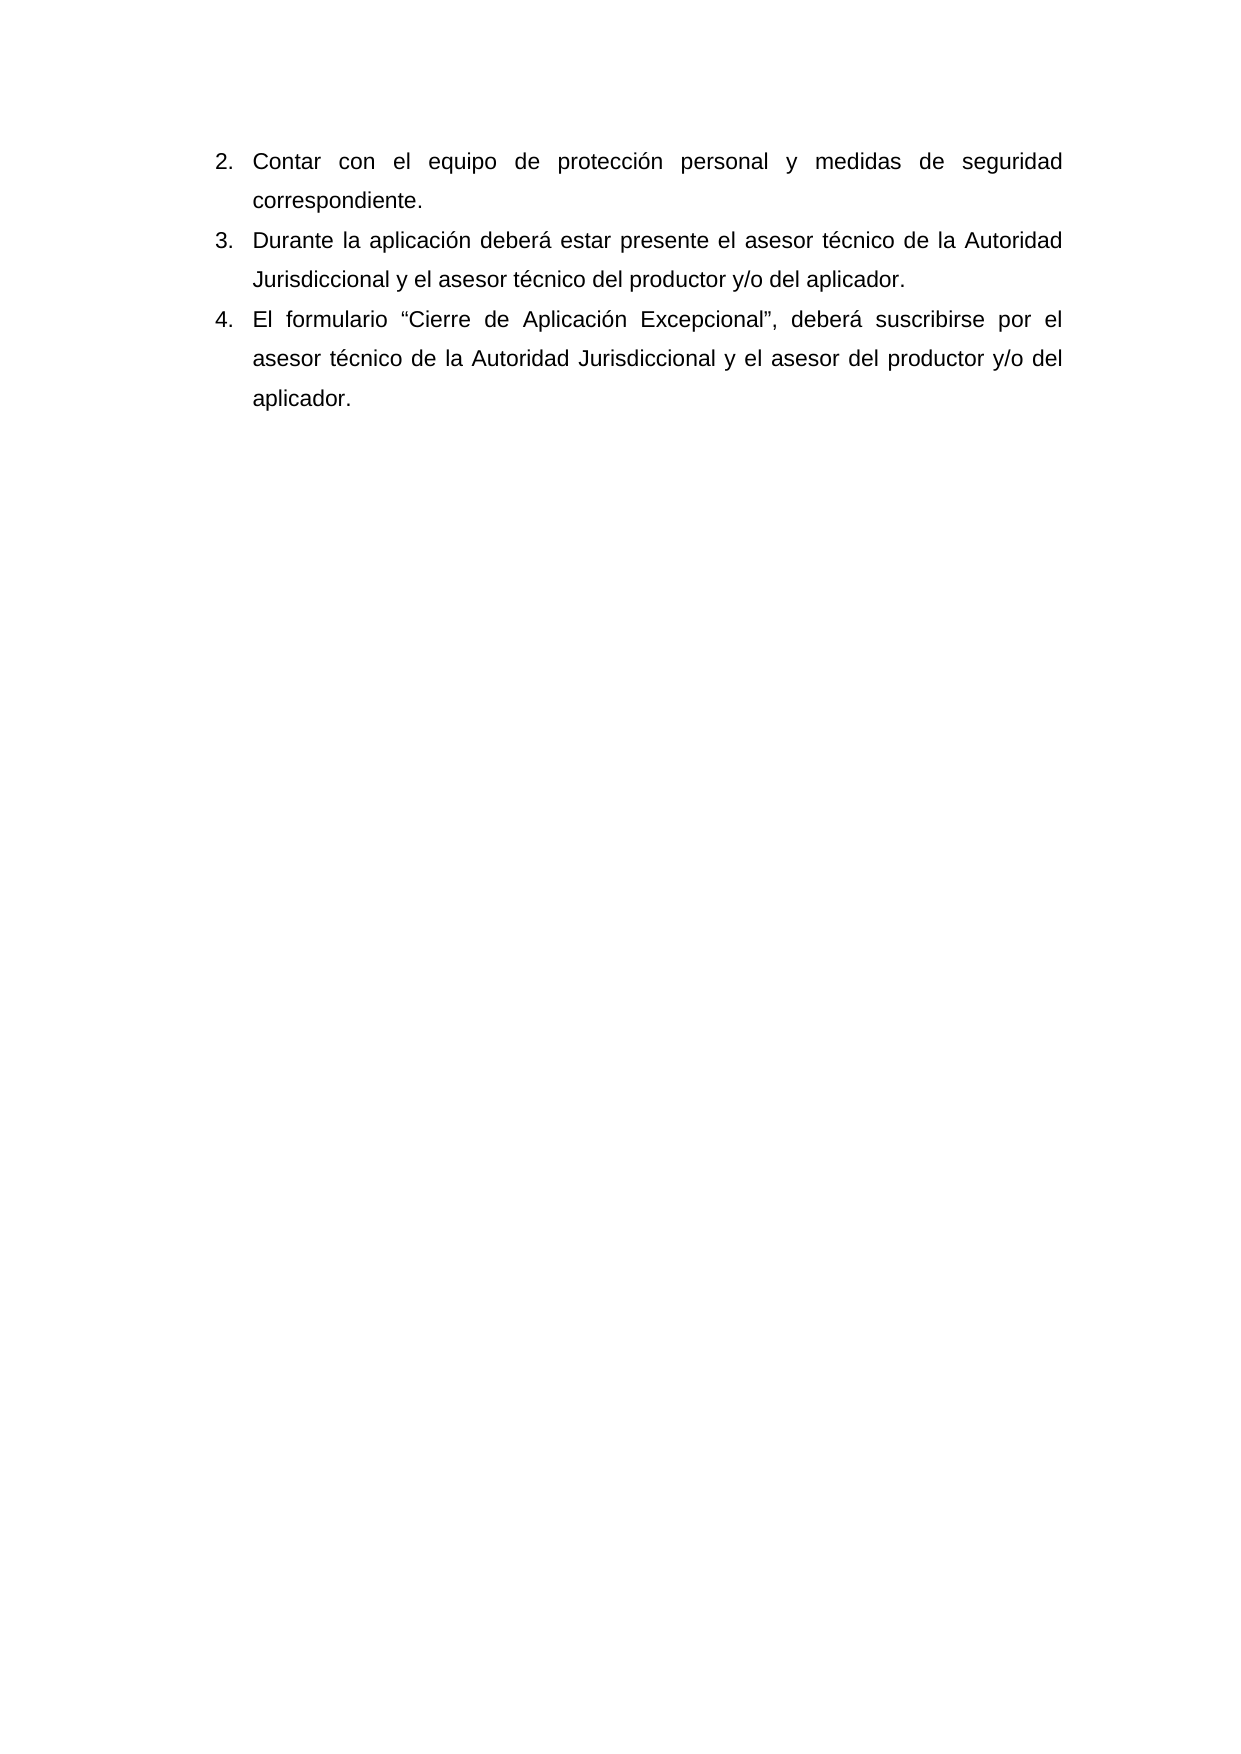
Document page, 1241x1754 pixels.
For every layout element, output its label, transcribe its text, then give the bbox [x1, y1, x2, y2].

list Durante la aplicación deberá estar presente el asesor técnico de la Autoridad Jurisdiccional y el asesor técnico del productor y/o del aplicador. [215, 227, 1063, 292]
list Contar con el equipo de protección personal y medidas de seguridad correspondiente. [215, 148, 1063, 213]
list El formulario “Cierre de Aplicación Excepcional”, deberá suscribirse por el asesor técnico de la Autoridad Jurisdiccional y el asesor del productor y/o del aplicador. [215, 306, 1063, 411]
